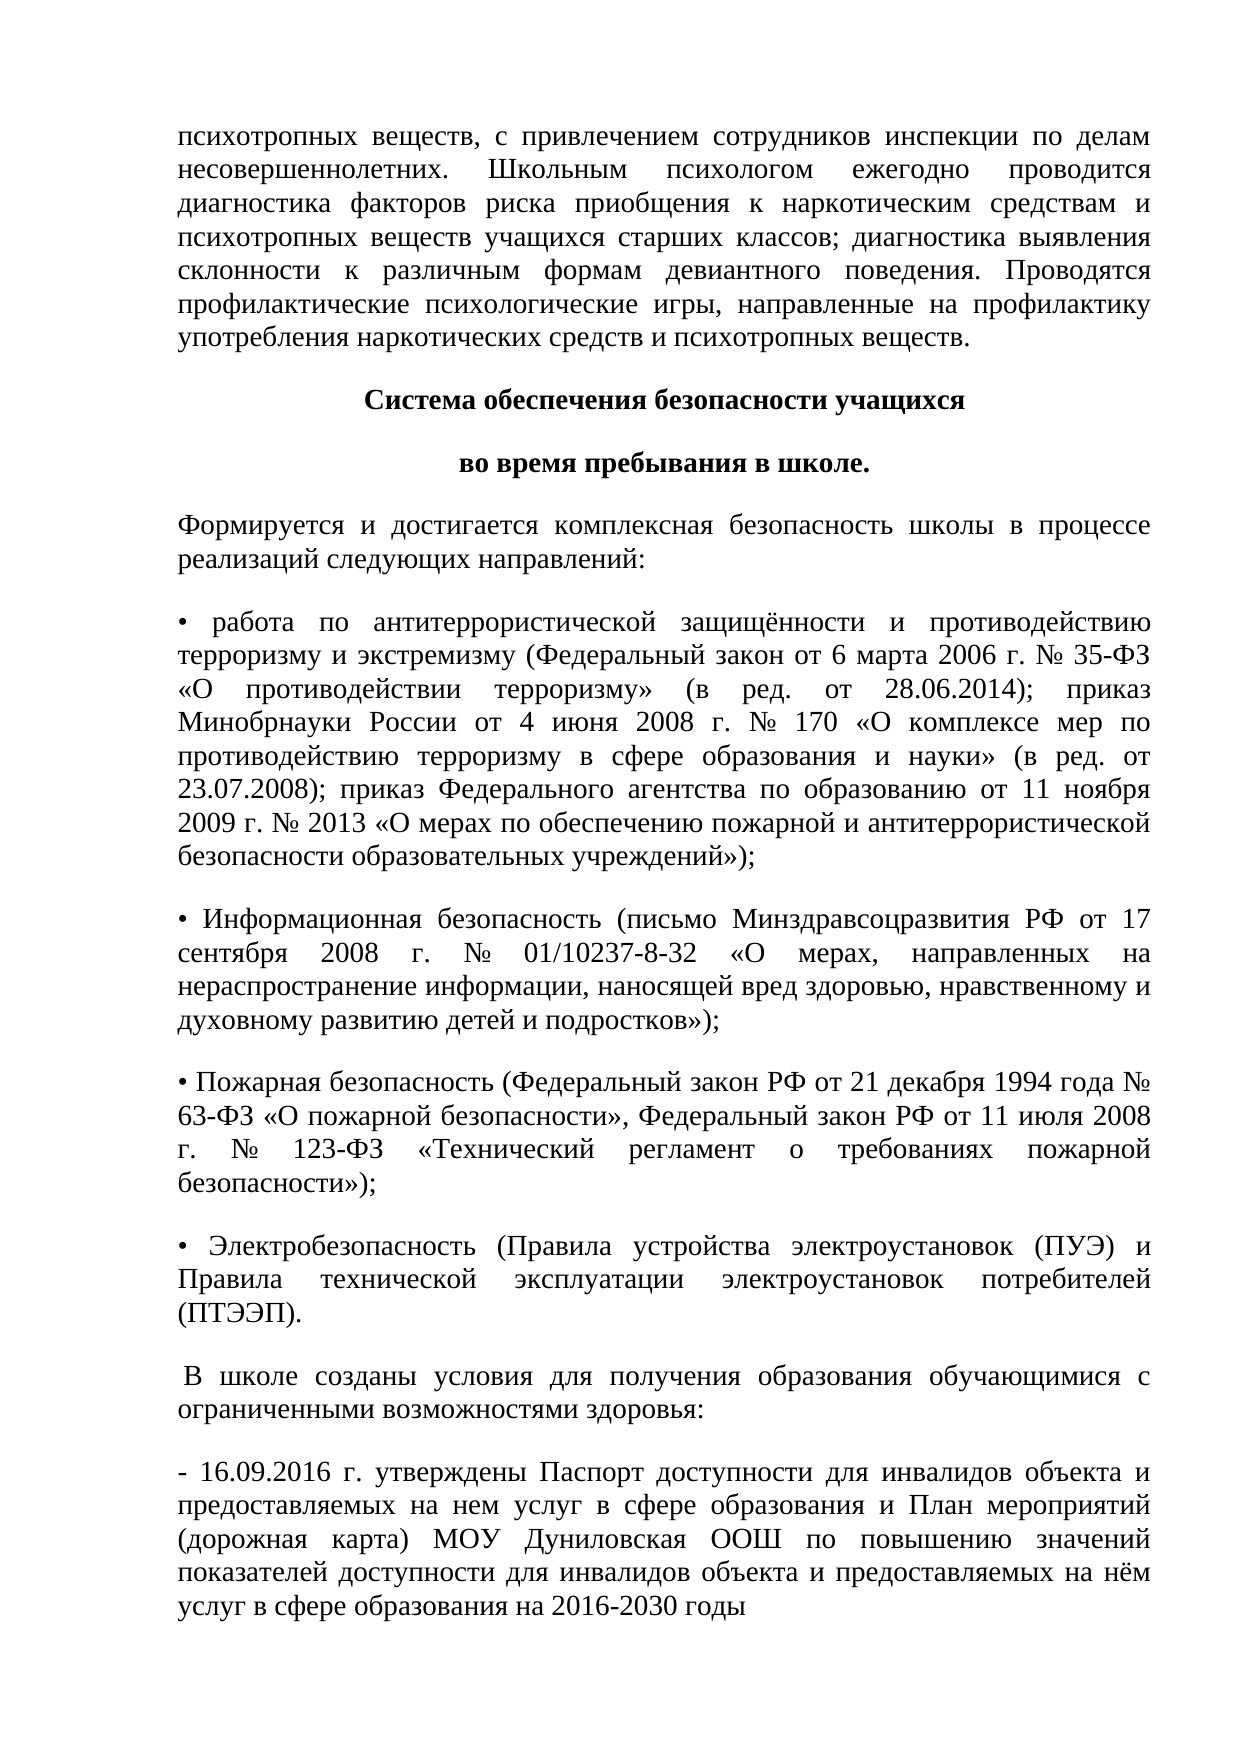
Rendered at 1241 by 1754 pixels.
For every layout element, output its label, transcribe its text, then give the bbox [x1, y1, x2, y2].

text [177, 118, 1152, 353]
text - 16.09.2016 г. утверждены Паспорт доступности для инвалидов объекта и предоставляемых на нем услуг в сфере образования и План мероприятий (дорожная карта) МОУ Дуниловская ООШ по повышению значений показателей доступности для инвалидов объекта и предоставляемых на нём услуг в сфере образования на 2016-2030 годы [177, 1454, 1152, 1622]
text • работа по антитеррористической защищённости и противодействию терроризму и экстремизму (Федеральный закон от 6 марта 2006 г. № 35-ФЗ «О противодействии терроризму» (в ред. от 28.06.2014); приказ Минобрнауки России от 4 июня 2008 г. № 170 «О комплексе мер по противодействию терроризму в сфере образования и науки» (в ред. от 23.07.2008); приказ Федерального агентства по образованию от 11 ноября 2009 г. № 2013 «О мерах по обеспечению пожарной и антитеррористической безопасности образовательных учреждений»); [177, 604, 1152, 872]
text во время пребывания в школе. [177, 445, 1152, 478]
text • Электробезопасность (Правила устройства электроустановок (ПУЭ) и Правила технической эксплуатации электроустановок потребителей (ПТЭЭП). [177, 1228, 1152, 1328]
text • Пожарная безопасность (Федеральный закон РФ от 21 декабря 1994 года № 63-ФЗ «О пожарной безопасности», Федеральный закон РФ от 11 июля 2008 г. № 123-ФЗ «Технический регламент о требованиях пожарной безопасности»); [177, 1064, 1152, 1199]
text • Информационная безопасность (письмо Минздравсоцразвития РФ от 17 сентября 2008 г. № 01/10237-8-32 «О мерах, направленных на нераспространение информации, наносящей вред здоровью, нравственному и духовному развитию детей и подростков»); [177, 901, 1152, 1035]
text В школе созданы условия для получения образования обучающимися с ограниченными возможностями здоровья: [177, 1358, 1152, 1425]
text Система обеспечения безопасности учащихся [177, 382, 1152, 416]
text Формируется и достигается комплексная безопасность школы в процессе реализаций следующих направлений: [177, 507, 1152, 574]
